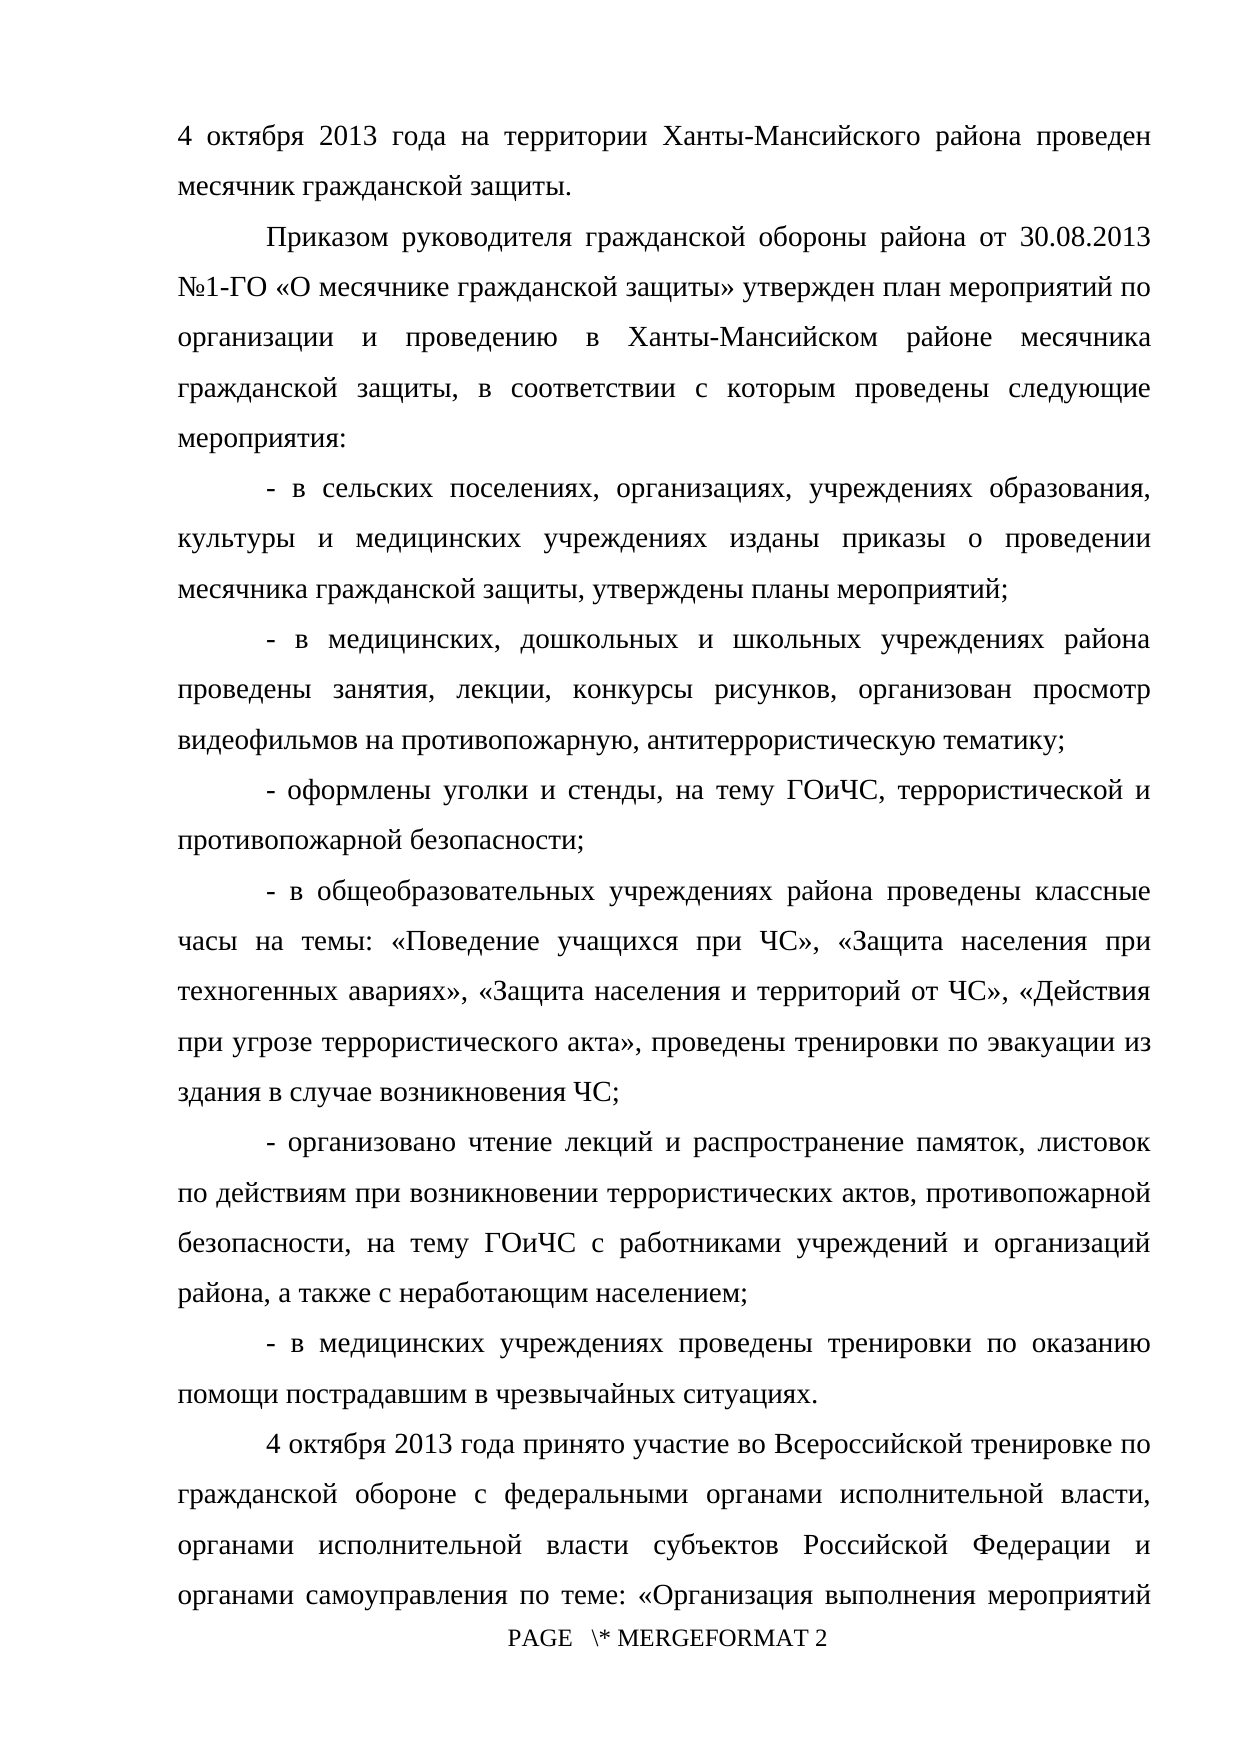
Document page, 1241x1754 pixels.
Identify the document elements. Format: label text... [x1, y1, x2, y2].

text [177, 1426, 1152, 1611]
text - оформлены уголки и стенды, на тему ГОиЧС, террористической и противопожарной безопасности; [177, 772, 1152, 856]
text - в медицинских учреждениях проведены тренировки по оказанию помощи пострадавшим в чрезвычайных ситуациях. [177, 1326, 1152, 1409]
text - организовано чтение лекций и распространение памяток, листовок по действиям при возникновении террористических актов, противопожарной безопасности, на тему ГОиЧС с работниками учреждений и организаций района, а также с неработающим населением; [177, 1124, 1152, 1309]
text Приказом руководителя гражданской обороны района от 30.08.2013 №1-ГО «О месячнике гражданской защиты» утвержден план мероприятий по организации и проведению в Ханты-Мансийском районе месячника гражданской защиты, в соответствии с которым проведены следующие мероприятия: [177, 219, 1152, 453]
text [177, 118, 1152, 202]
text - в сельских поселениях, организациях, учреждениях образования, культуры и медицинских учреждениях изданы приказы о проведении месячника гражданской защиты, утверждены планы мероприятий; [177, 470, 1152, 604]
text - в общеобразовательных учреждениях района проведены классные часы на темы: «Поведение учащихся при ЧС», «Защита населения при техногенных авариях», «Защита населения и территорий от ЧС», «Действия при угрозе террористического акта», проведены тренировки по эвакуации из здания в случае возникновения ЧС; [177, 873, 1152, 1108]
text - в медицинских, дошкольных и школьных учреждениях района проведены занятия, лекции, конкурсы рисунков, организован просмотр видеофильмов на противопожарную, антитеррористическую тематику; [177, 621, 1152, 755]
